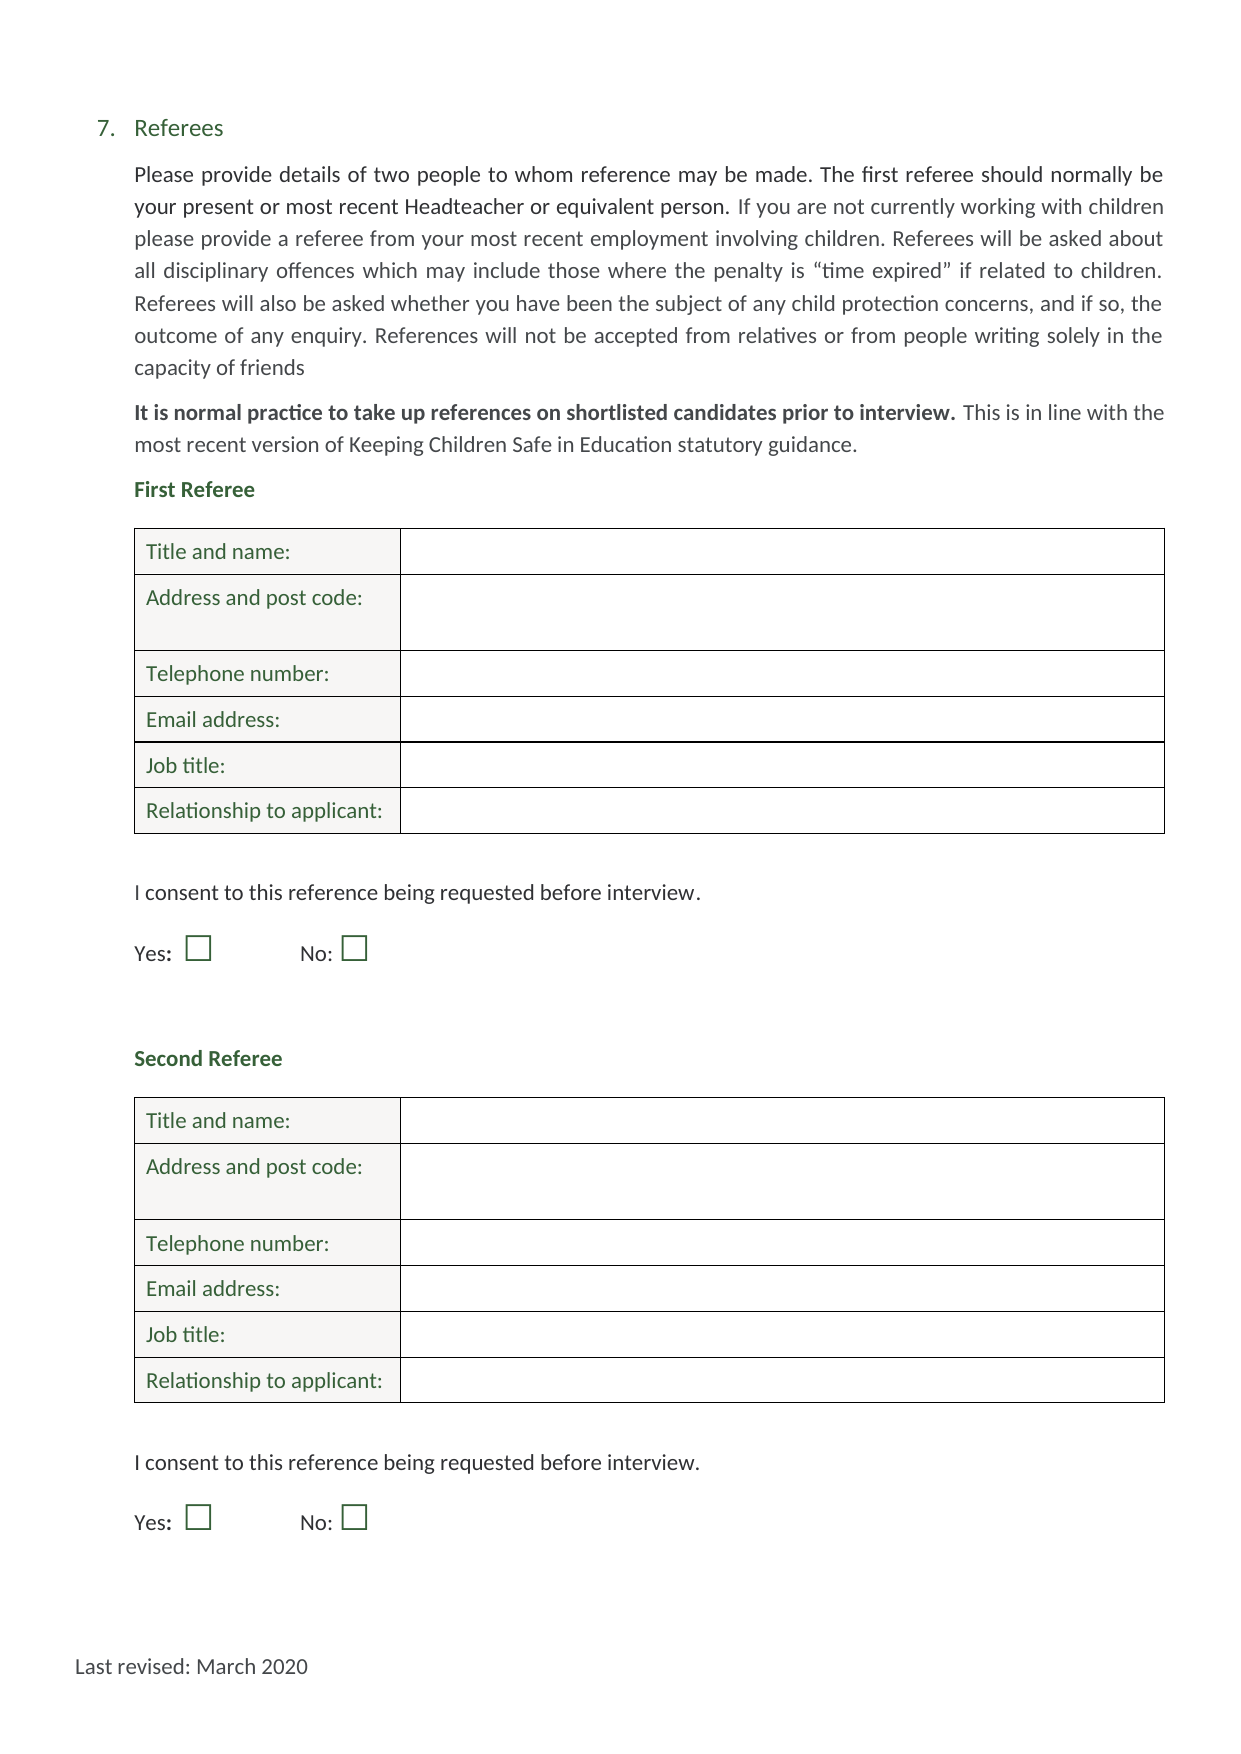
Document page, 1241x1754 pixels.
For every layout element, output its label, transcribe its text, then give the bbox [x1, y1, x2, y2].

table_cell Address and post code: [135, 575, 400, 650]
text I consent to this reference being requested before interview. [134, 878, 1165, 907]
table_cell Relationship to applicant: [135, 788, 400, 833]
table_cell [401, 697, 1164, 741]
table_cell Telephone number: [135, 1220, 400, 1265]
table_header Title and name: [135, 529, 400, 573]
table_header Title and name: [135, 1098, 400, 1143]
text Please provide details of two people to whom reference may be made. The first referee should normally be your present or most recent Headteacher or equivalent person. If you are not currently working with children please provide a referee from your most recent employment involving children. Referees will be asked about all disciplinary offences which may include those where the penalty is “time expired” if related to children. Referees will also be asked whether you have been the subject of any child protection concerns, and if so, the outcome of any enquiry. References will not be accepted from relatives or from people writing solely in the capacity of friends [134, 160, 1165, 381]
table_cell Address and post code: [135, 1144, 400, 1219]
text First Referee [134, 475, 1165, 503]
table_cell [401, 575, 1164, 650]
table_cell [401, 743, 1164, 787]
table_cell Job title: [135, 1312, 400, 1357]
table_cell Job title: [135, 743, 400, 787]
subtitle Referees [97, 112, 1165, 143]
table_cell [401, 651, 1164, 696]
table_cell [401, 788, 1164, 833]
table_cell Email address: [135, 1266, 400, 1311]
text I consent to this reference being requested before interview. [134, 1448, 1165, 1476]
table_cell Telephone number: [135, 651, 400, 696]
text Second Referee [134, 1044, 1165, 1072]
table_cell Email address: [135, 697, 400, 741]
text Yes: No: [134, 923, 1165, 971]
table_cell [401, 1144, 1164, 1219]
text Yes: No: [134, 1493, 1165, 1541]
table_cell [401, 1358, 1164, 1402]
table_cell [401, 1266, 1164, 1311]
table_header [401, 1098, 1164, 1143]
table_cell [401, 1220, 1164, 1265]
table_cell [401, 1312, 1164, 1357]
table_cell Relationship to applicant: [135, 1358, 400, 1402]
table_header [401, 529, 1164, 573]
text It is normal practice to take up references on shortlisted candidates prior to interview. This is in line with the most recent version of Keeping Children Safe in Education statutory guidance. [134, 398, 1165, 458]
